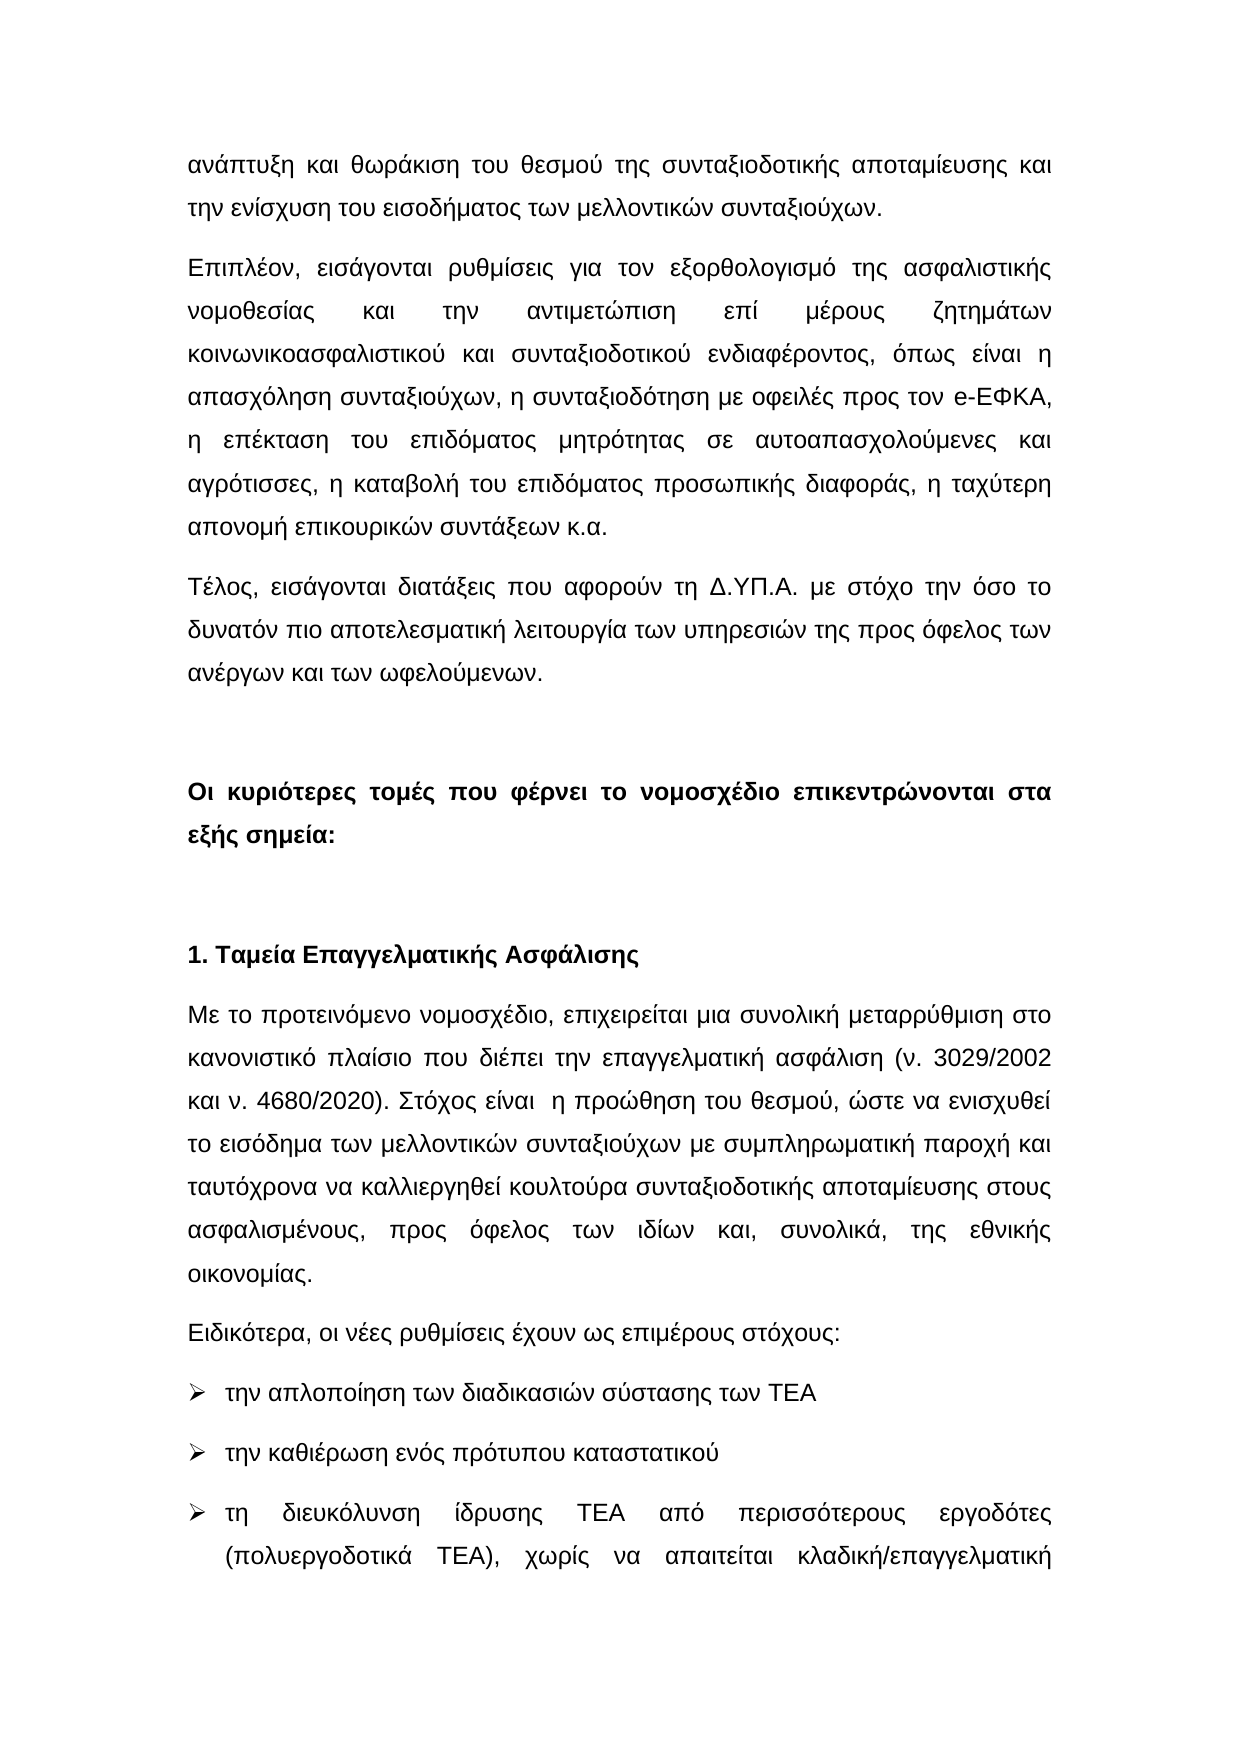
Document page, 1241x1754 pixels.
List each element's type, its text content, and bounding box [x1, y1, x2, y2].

list την καθιέρωση ενός πρότυπου καταστατικού [187, 1438, 1053, 1467]
text Οι κυριότερες τομές που φέρνει το νομοσχέδιο επικεντρώνονται στα εξής σημεία: [187, 777, 1053, 849]
list 1. Ταμεία Επαγγελματικής Ασφάλισης [187, 940, 1053, 969]
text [187, 150, 1053, 222]
list την απλοποίηση των διαδικασιών σύστασης των ΤΕΑ [187, 1378, 1053, 1407]
text Επιπλέον, εισάγονται ρυθμίσεις για τον εξορθολογισμό της ασφαλιστικής νομοθεσίας και την αντιμετώπιση επί μέρους ζητημάτων κοινωνικοασφαλιστικού και συνταξιοδοτικού ενδιαφέροντος, όπως είναι η απασχόληση συνταξιούχων, η συνταξιοδότηση με οφειλές προς τον e-ΕΦΚΑ, η επέκταση του επιδόματος μητρότητας σε αυτοαπασχολούμενες και αγρότισσες, η καταβολή του επιδόματος προσωπικής διαφοράς, η ταχύτερη απονομή επικουρικών συντάξεων κ.α. [187, 253, 1053, 540]
list Με το προτεινόμενο νομοσχέδιο, επιχειρείται μια συνολική μεταρρύθμιση στο κανονιστικό πλαίσιο που διέπει την επαγγελματική ασφάλιση (ν. 3029/2002 και ν. 4680/2020). Στόχος είναι η προώθηση του θεσμού, ώστε να ενισχυθεί το εισόδημα των μελλοντικών συνταξιούχων με συμπληρωματική παροχή και ταυτόχρονα να καλλιεργηθεί κουλτούρα συνταξιοδοτικής αποταμίευσης στους ασφαλισμένους, προς όφελος των ιδίων και, συνολικά, της εθνικής οικονομίας. [187, 1000, 1053, 1287]
text Τέλος, εισάγονται διατάξεις που αφορούν τη Δ.ΥΠ.Α. με στόχο την όσο το δυνατόν πιο αποτελεσματική λειτουργία των υπηρεσιών της προς όφελος των ανέργων και των ωφελούμενων. [187, 571, 1053, 686]
list Ειδικότερα, οι νέες ρυθμίσεις έχουν ως επιμέρους στόχους: [187, 1318, 1053, 1347]
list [187, 1498, 1053, 1570]
